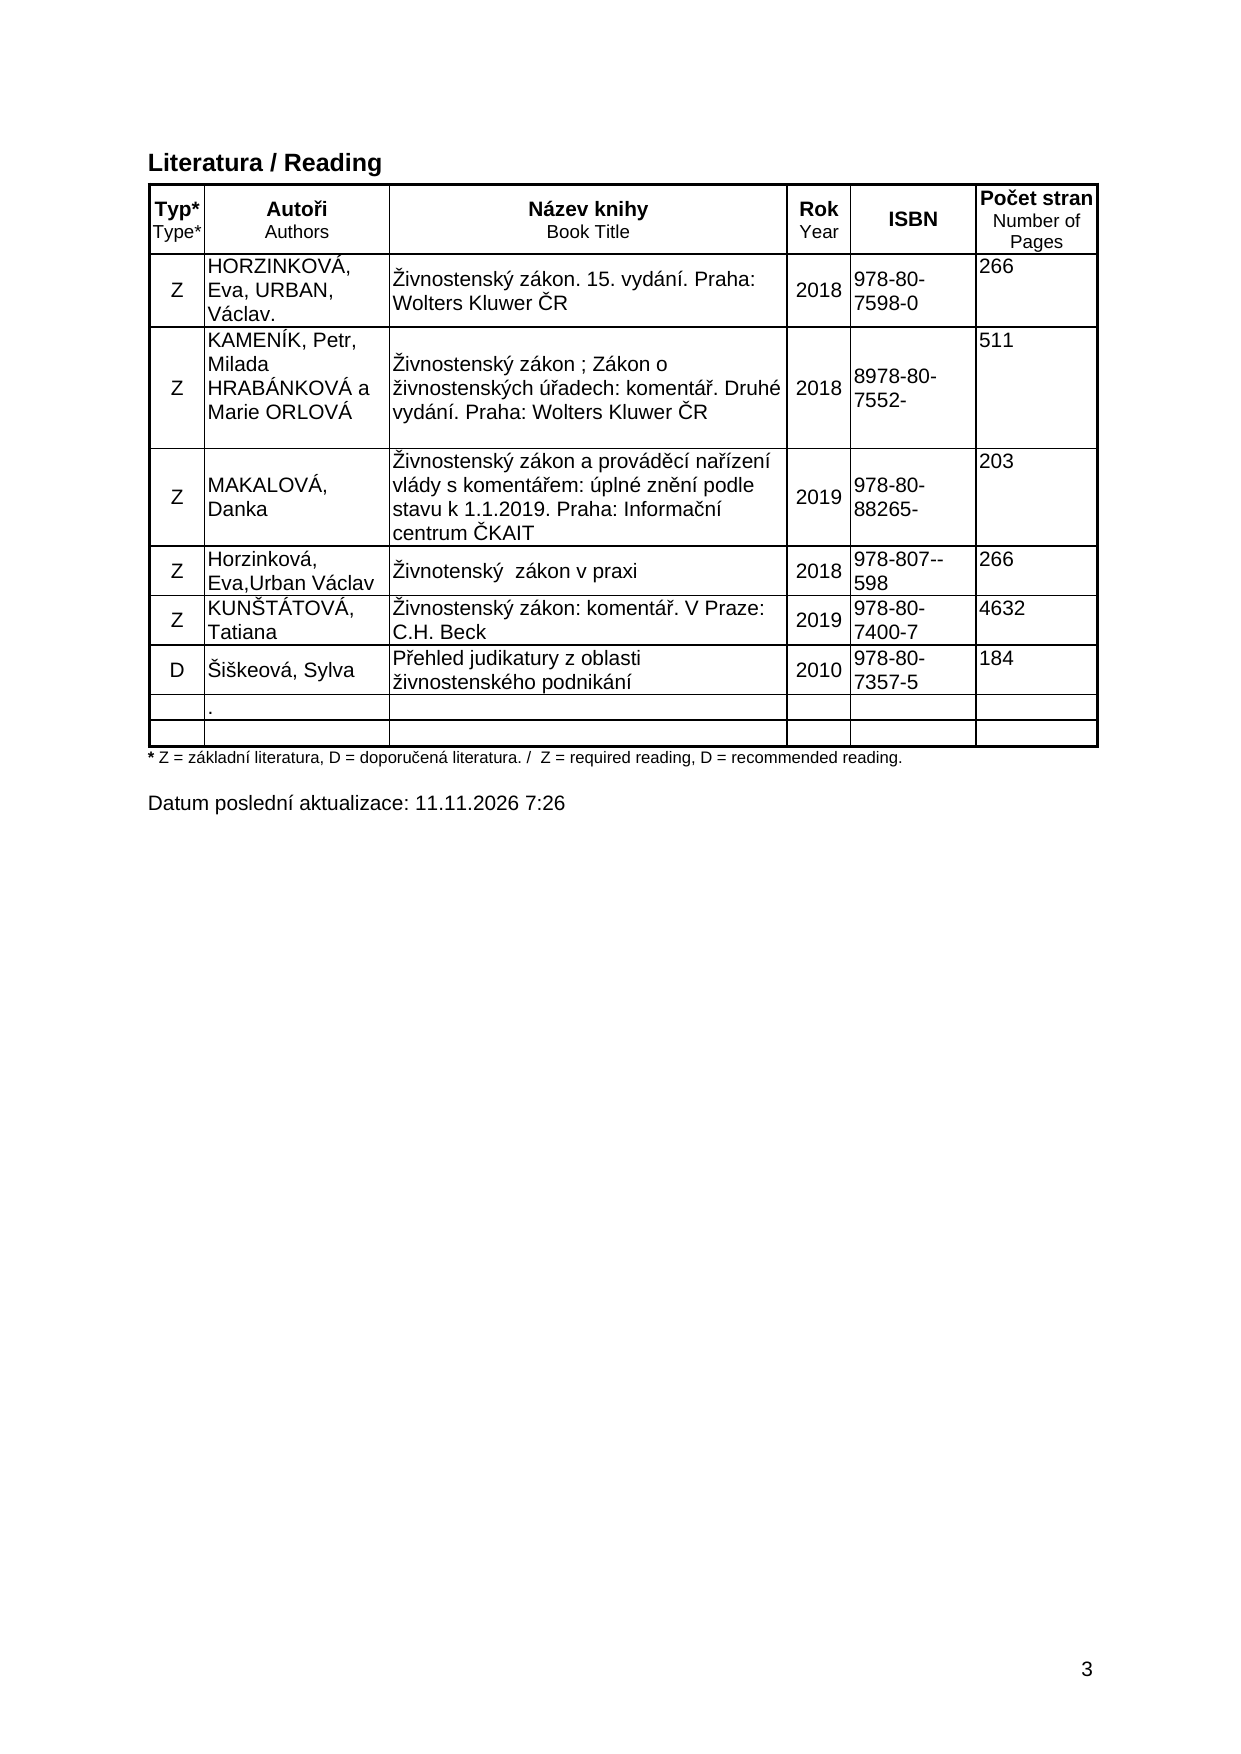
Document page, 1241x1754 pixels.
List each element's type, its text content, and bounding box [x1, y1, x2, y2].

table_cell 203 [977, 449, 1096, 545]
table_cell Šiškeová, Sylva [205, 646, 389, 693]
table_cell [151, 695, 204, 719]
table_cell 2018 [788, 255, 850, 326]
table_header Autoři Authors [205, 186, 389, 253]
table_cell 978-80-7400-7 [851, 596, 975, 644]
table_cell 511 [977, 328, 1096, 448]
text * Z = základní literatura, D = doporučená literatura. / Z = required reading, D = recommended reading. [148, 748, 1093, 767]
table_cell Z [151, 449, 204, 545]
table_cell [851, 695, 975, 719]
text Literatura / Reading [148, 148, 1093, 176]
table_cell Živnostenský zákon a prováděcí nařízení vlády s komentářem: úplné znění podle stavu k 1.1.2019. Praha: Informační centrum ČKAIT [390, 449, 786, 545]
table_cell 2019 [788, 596, 850, 644]
table_cell Živnostenský zákon ; Zákon o živnostenských úřadech: komentář. Druhé vydání. Praha: Wolters Kluwer ČR [390, 328, 786, 448]
table_cell 266 [977, 547, 1096, 594]
table_cell 8978-80-7552- [851, 328, 975, 448]
table_cell [205, 721, 389, 744]
table_cell 2010 [788, 646, 850, 693]
table_cell 2018 [788, 547, 850, 594]
table_cell Horzinková, Eva,Urban Václav [205, 547, 389, 594]
table_header Rok Year [788, 186, 850, 253]
table_cell [390, 695, 786, 719]
table_cell Z [151, 255, 204, 326]
table_cell KAMENÍK, Petr, Milada HRABÁNKOVÁ a Marie ORLOVÁ [205, 328, 389, 448]
table_cell 978-807--598 [851, 547, 975, 594]
table_cell 978-80-7598-0 [851, 255, 975, 326]
text Datum poslední aktualizace: 9.2.2021 18:44 [148, 791, 1093, 815]
table_header Název knihy Book Title [390, 186, 786, 253]
table_cell Z [151, 547, 204, 594]
table_cell Živnostenský zákon. 15. vydání. Praha: Wolters Kluwer ČR [390, 255, 786, 326]
table_cell 978-80-88265- [851, 449, 975, 545]
table_cell 978-80-7357-5 [851, 646, 975, 693]
table_cell [977, 721, 1096, 744]
table_cell Živnostenský zákon: komentář. V Praze: C.H. Beck [390, 596, 786, 644]
table_cell Z [151, 328, 204, 448]
table_header Typ* Type* [151, 186, 204, 253]
table_cell MAKALOVÁ, Danka [205, 449, 389, 545]
table_header ISBN [851, 186, 975, 253]
table_cell Živnotenský zákon v praxi [390, 547, 786, 594]
table_header Počet stran Number of Pages [977, 186, 1096, 253]
table_cell KUNŠTÁTOVÁ, Tatiana [205, 596, 389, 644]
table_cell Z [151, 596, 204, 644]
table_cell [390, 721, 786, 744]
table_cell [851, 721, 975, 744]
table_cell [788, 721, 850, 744]
table_cell [151, 721, 204, 744]
table_cell [788, 695, 850, 719]
table_cell 4632 [977, 596, 1096, 644]
table_cell 184 [977, 646, 1096, 693]
table_cell 266 [977, 255, 1096, 326]
table_cell D [151, 646, 204, 693]
table_cell Přehled judikatury z oblasti živnostenského podnikání [390, 646, 786, 693]
table_cell 2019 [788, 449, 850, 545]
table_cell 2018 [788, 328, 850, 448]
table_cell [977, 695, 1096, 719]
table_cell HORZINKOVÁ, Eva, URBAN, Václav. [205, 255, 389, 326]
table_cell . [205, 695, 389, 719]
